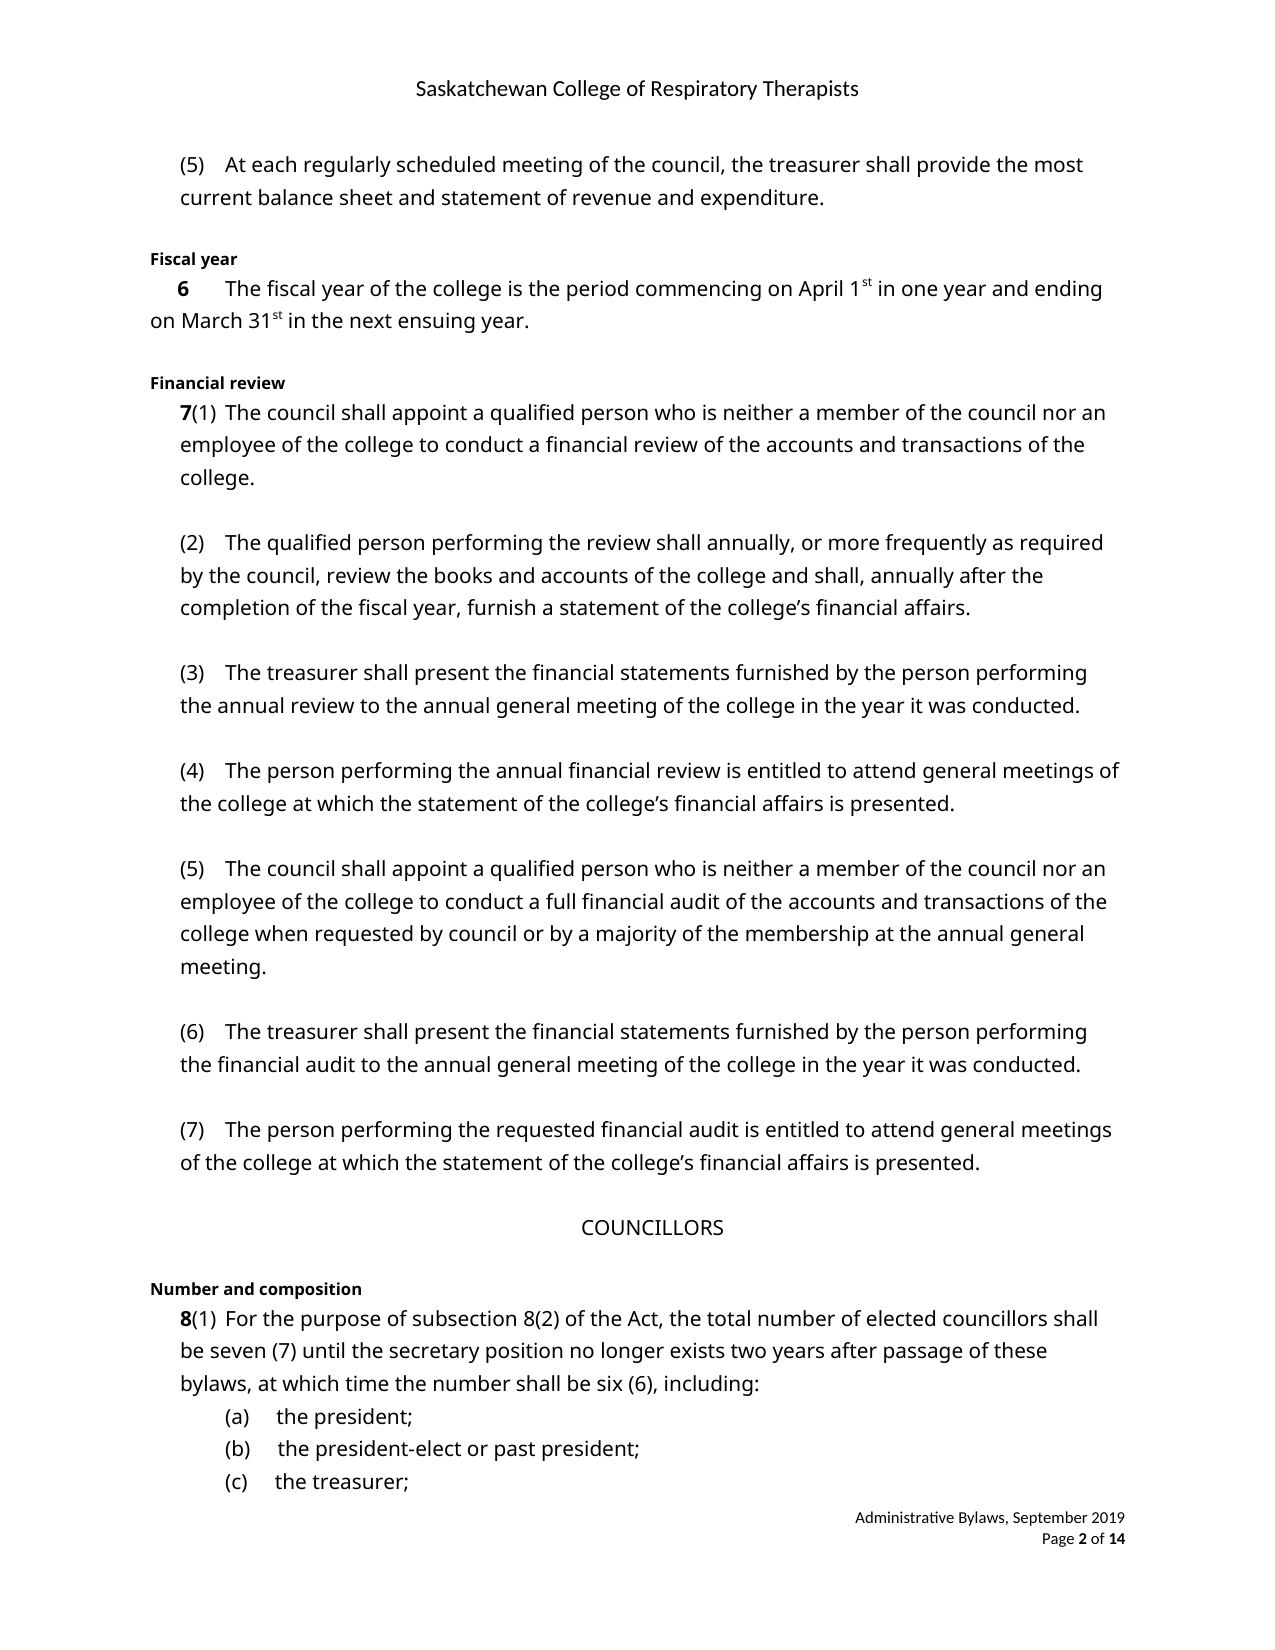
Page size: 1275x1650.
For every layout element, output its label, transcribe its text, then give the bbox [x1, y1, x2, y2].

text (a) the president; [180, 1402, 1125, 1430]
text (2) The qualified person performing the review shall annually, or more frequently as required by the council, review the books and accounts of the college and shall, annually after the completion of the fiscal year, furnish a statement of the college’s financial affairs. [180, 528, 1125, 622]
text (3) The treasurer shall present the financial statements furnished by the person performing the annual review to the annual general meeting of the college in the year it was conducted. [180, 658, 1125, 719]
text 8(1) For the purpose of subsection 8(2) of the Act, the total number of elected councillors shall be seven (7) until the secretary position no longer exists two years after passage of these bylaws, at which time the number shall be six (6), including: [180, 1304, 1125, 1398]
text Number and composition [150, 1278, 1125, 1301]
text 6 The fiscal year of the college is the period commencing on April 1st in one year and ending on March 31st in the next ensuing year. [150, 274, 1125, 335]
text (5) The council shall appoint a qualified person who is neither a member of the council nor an employee of the college to conduct a full financial audit of the accounts and transactions of the college when requested by council or by a majority of the membership at the annual general meeting. [180, 854, 1125, 980]
text (5) At each regularly scheduled meeting of the council, the treasurer shall provide the most current balance sheet and statement of revenue and expenditure. [180, 150, 1125, 211]
text (6) The treasurer shall present the financial statements furnished by the person performing the financial audit to the annual general meeting of the college in the year it was conducted. [180, 1017, 1125, 1078]
text (b) the president-elect or past president; [180, 1434, 1125, 1463]
text Fiscal year [150, 248, 1125, 271]
text 7(1) The council shall appoint a qualified person who is neither a member of the council nor an employee of the college to conduct a financial review of the accounts and transactions of the college. [180, 398, 1125, 491]
text (c) the treasurer; [180, 1467, 1125, 1496]
text Financial review [150, 372, 1125, 394]
text COUNCILLORS [180, 1213, 1125, 1241]
text (4) The person performing the annual financial review is entitled to attend general meetings of the college at which the statement of the college’s financial affairs is presented. [180, 756, 1125, 817]
text (7) The person performing the requested financial audit is entitled to attend general meetings of the college at which the statement of the college’s financial affairs is presented. [180, 1115, 1125, 1176]
